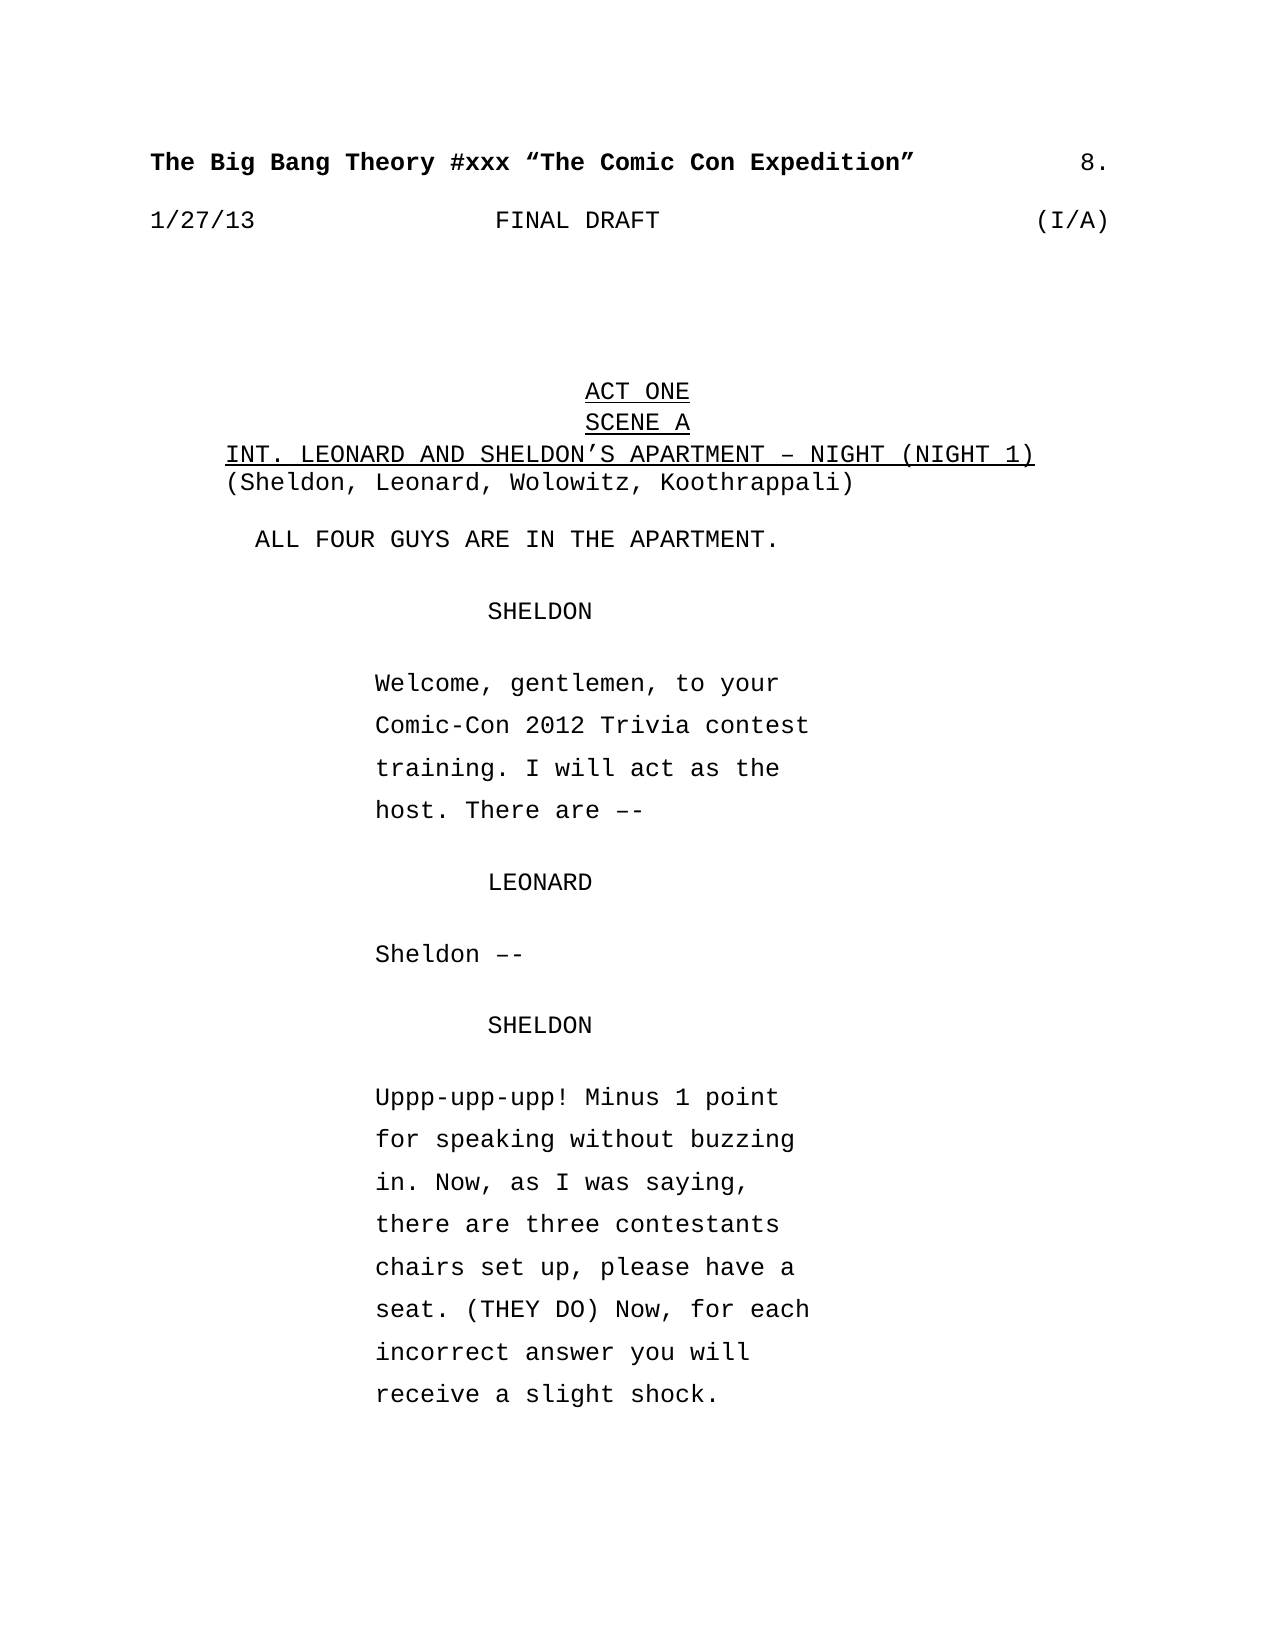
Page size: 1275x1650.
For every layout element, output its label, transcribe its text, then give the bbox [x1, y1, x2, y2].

text INT. LEONARD AND SHELDON’S APARTMENT – NIGHT (NIGHT 1) (Sheldon, Leonard, Wolowitz, Koothrappali) [225, 441, 1125, 498]
text ALL FOUR GUYS ARE IN THE APARTMENT. [255, 527, 825, 555]
text SHELDON [255, 1013, 825, 1041]
text 1/27/13 FINAL DRAFT (I/A) [150, 207, 1125, 236]
text LEONARD [255, 869, 825, 898]
text ACT ONE [150, 378, 1125, 407]
text Uppp-upp-upp! Minus 1 point for speaking without buzzing in. Now, as I was saying, there are three contestants chairs set up, please have a seat. (THEY DO) Now, for each incorrect answer you will receive a slight shock. [375, 1084, 825, 1410]
text SHELDON [255, 599, 825, 627]
text SCENE A [150, 410, 1125, 438]
text Sheldon –- [375, 941, 825, 969]
text The Big Bang Theory #xxx “The Comic Con Expedition” 8. [150, 150, 1125, 178]
text Welcome, gentlemen, to your Comic-Con 2012 Trivia contest training. I will act as the host. There are –- [375, 670, 825, 826]
